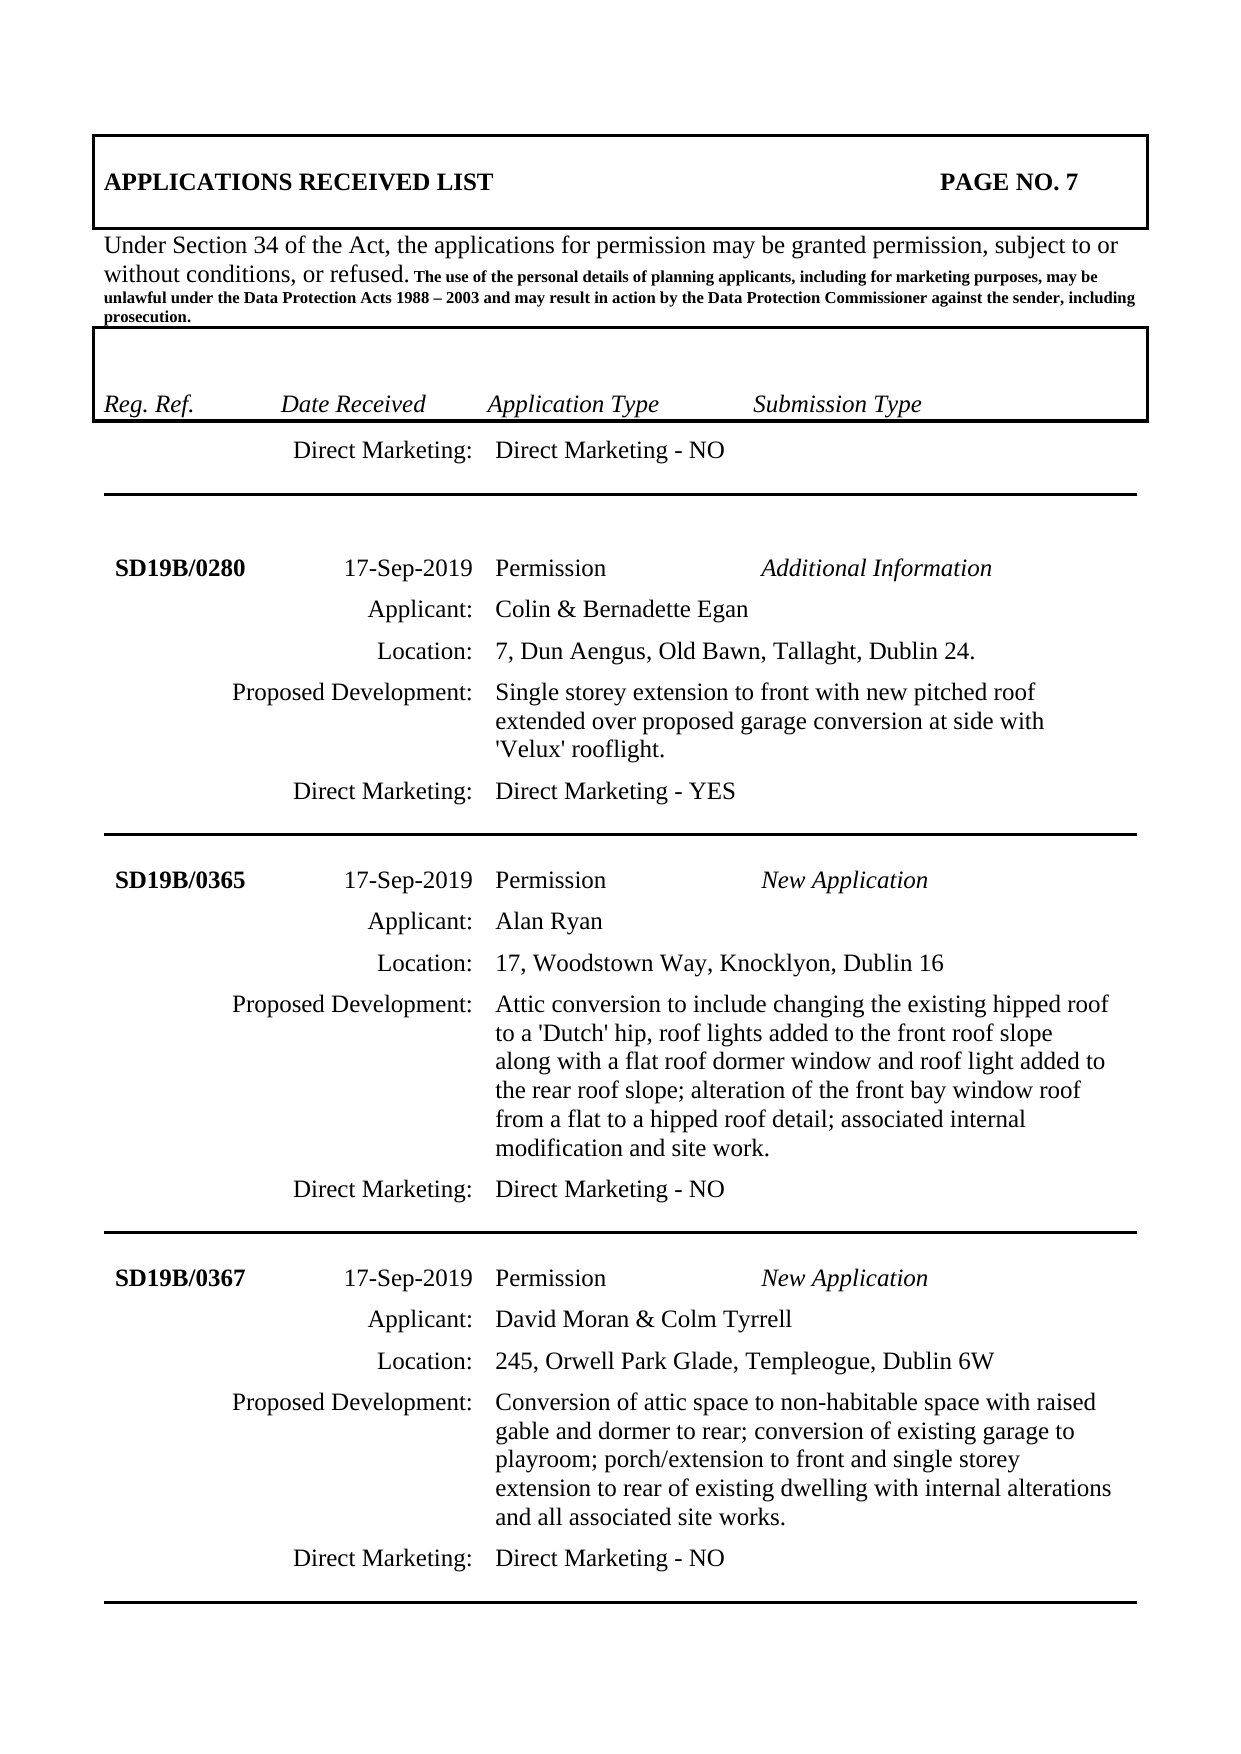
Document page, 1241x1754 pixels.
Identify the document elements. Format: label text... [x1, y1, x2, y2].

table_cell Location: [104, 623, 484, 664]
table_cell Direct Marketing - NO [484, 1161, 1126, 1203]
table_header SD19B/0367 [104, 1263, 262, 1292]
table_header 17-Sep-2019 [262, 553, 484, 582]
table_header Additional Information [750, 553, 1126, 582]
table_header SD19B/0280 [104, 553, 262, 582]
table_cell 7, Dun Aengus, Old Bawn, Tallaght, Dublin 24. [484, 623, 1126, 664]
table_cell Applicant: [104, 894, 484, 935]
table_cell Colin & Bernadette Egan [484, 582, 1126, 623]
table_cell Single storey extension to front with new pitched roof extended over proposed garage conversion at side with 'Velux' rooflight. [484, 665, 1126, 763]
table_cell Direct Marketing: [104, 763, 484, 804]
table_cell Proposed Development: [104, 976, 484, 1161]
table_cell Direct Marketing - NO [484, 1531, 1126, 1572]
table_cell Proposed Development: [104, 1375, 484, 1531]
table_header 17-Sep-2019 [262, 865, 484, 894]
table_cell Conversion of attic space to non-habitable space with raised gable and dormer to rear; conversion of existing garage to playroom; porch/extension to front and single storey extension to rear of existing dwelling with internal alterations and all associated site works. [484, 1375, 1126, 1531]
table_header Permission [484, 1263, 750, 1292]
table_header Permission [484, 865, 750, 894]
table_cell Direct Marketing - YES [484, 763, 1126, 804]
table_cell 17, Woodstown Way, Knocklyon, Dublin 16 [484, 935, 1126, 976]
table_header Permission [484, 553, 750, 582]
table_header New Application [750, 1263, 1126, 1292]
table_cell Alan Ryan [484, 894, 1126, 935]
table_cell Proposed Development: [104, 665, 484, 763]
table_cell Attic conversion to include changing the existing hipped roof to a 'Dutch' hip, roof lights added to the front roof slope along with a flat roof dormer window and roof light added to the rear roof slope; alteration of the front bay window roof from a flat to a hipped roof detail; associated internal modification and site work. [484, 976, 1126, 1161]
table_cell Direct Marketing - NO [484, 423, 1126, 464]
table_header 17-Sep-2019 [262, 1263, 484, 1292]
table_cell 245, Orwell Park Glade, Templeogue, Dublin 6W [484, 1333, 1126, 1374]
table_cell Direct Marketing: [104, 1531, 484, 1572]
table_header New Application [750, 865, 1126, 894]
table_cell Direct Marketing: [104, 1161, 484, 1203]
table_cell Location: [104, 1333, 484, 1374]
table_cell Applicant: [104, 582, 484, 623]
table_cell Applicant: [104, 1292, 484, 1333]
table_cell Location: [104, 935, 484, 976]
table_cell Direct Marketing: [104, 423, 484, 464]
table_header SD19B/0365 [104, 865, 262, 894]
table_cell David Moran & Colm Tyrrell [484, 1292, 1126, 1333]
